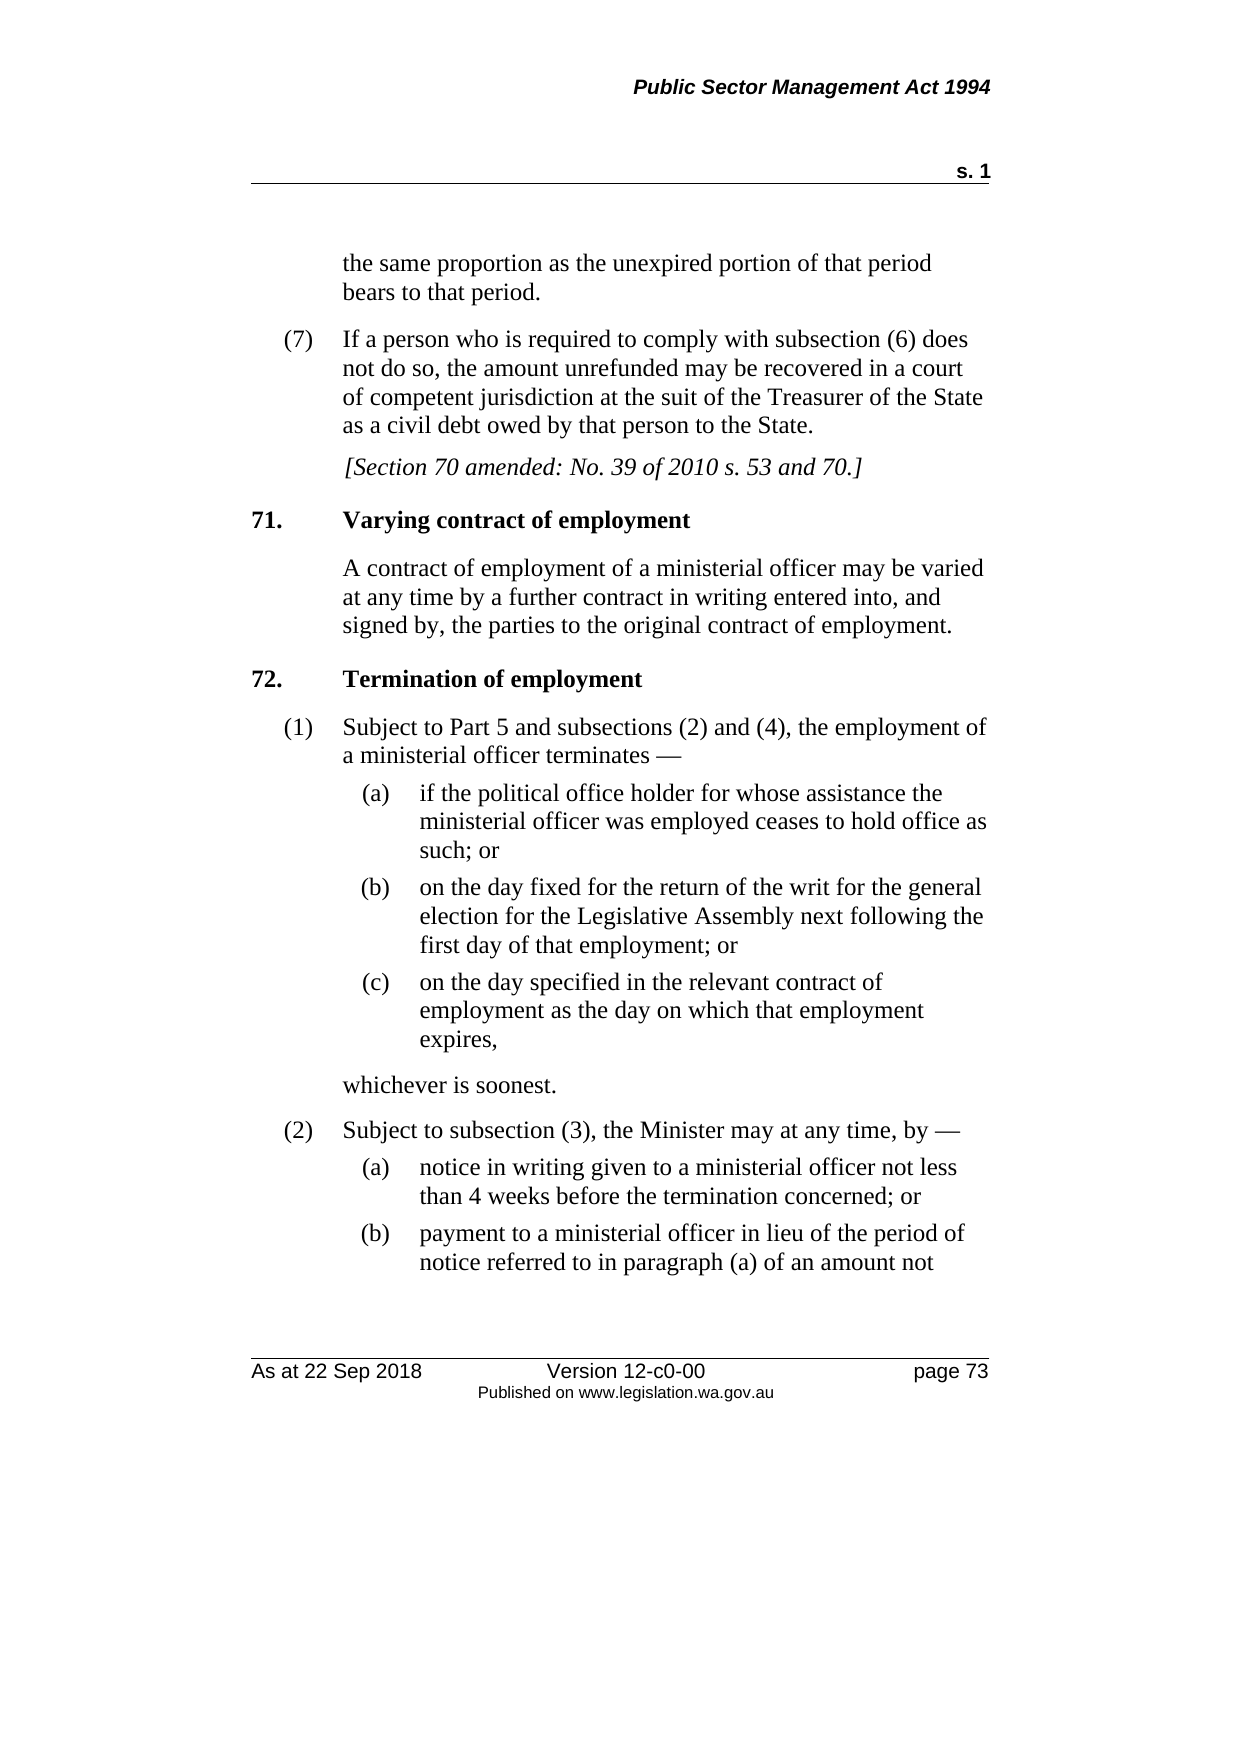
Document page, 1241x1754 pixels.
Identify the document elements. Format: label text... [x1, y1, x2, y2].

text [Section 70 amended: No. 39 of 2010 s. 53 and 70.] [251, 452, 989, 481]
text (a) notice in writing given to a ministerial officer not less than 4 weeks before the termination concerned; or [251, 1152, 989, 1210]
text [251, 248, 989, 306]
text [251, 1218, 989, 1276]
text (a) if the political office holder for whose assistance the ministerial officer was employed ceases to hold office as such; or [251, 778, 989, 864]
text (1) Subject to Part 5 and subsections (2) and (4), the employment of a ministerial officer terminates — [251, 712, 989, 769]
subtitle 71. Varying contract of employment [251, 506, 989, 534]
text (c) on the day specified in the relevant contract of employment as the day on which that employment expires, [251, 967, 989, 1053]
text whichever is soonest. [251, 1070, 989, 1098]
text A contract of employment of a ministerial officer may be varied at any time by a further contract in writing entered into, and signed by, the parties to the original contract of employment. [251, 553, 989, 639]
subtitle 72. Termination of employment [251, 664, 989, 693]
text (b) on the day fixed for the return of the writ for the general election for the Legislative Assembly next following the first day of that employment; or [251, 872, 989, 958]
text (7) If a person who is required to comply with subsection (6) does not do so, the amount unrefunded may be recovered in a court of competent jurisdiction at the suit of the Treasurer of the State as a civil debt owed by that person to the State. [251, 324, 989, 439]
text (2) Subject to subsection (3), the Minister may at any time, by — [251, 1115, 989, 1144]
